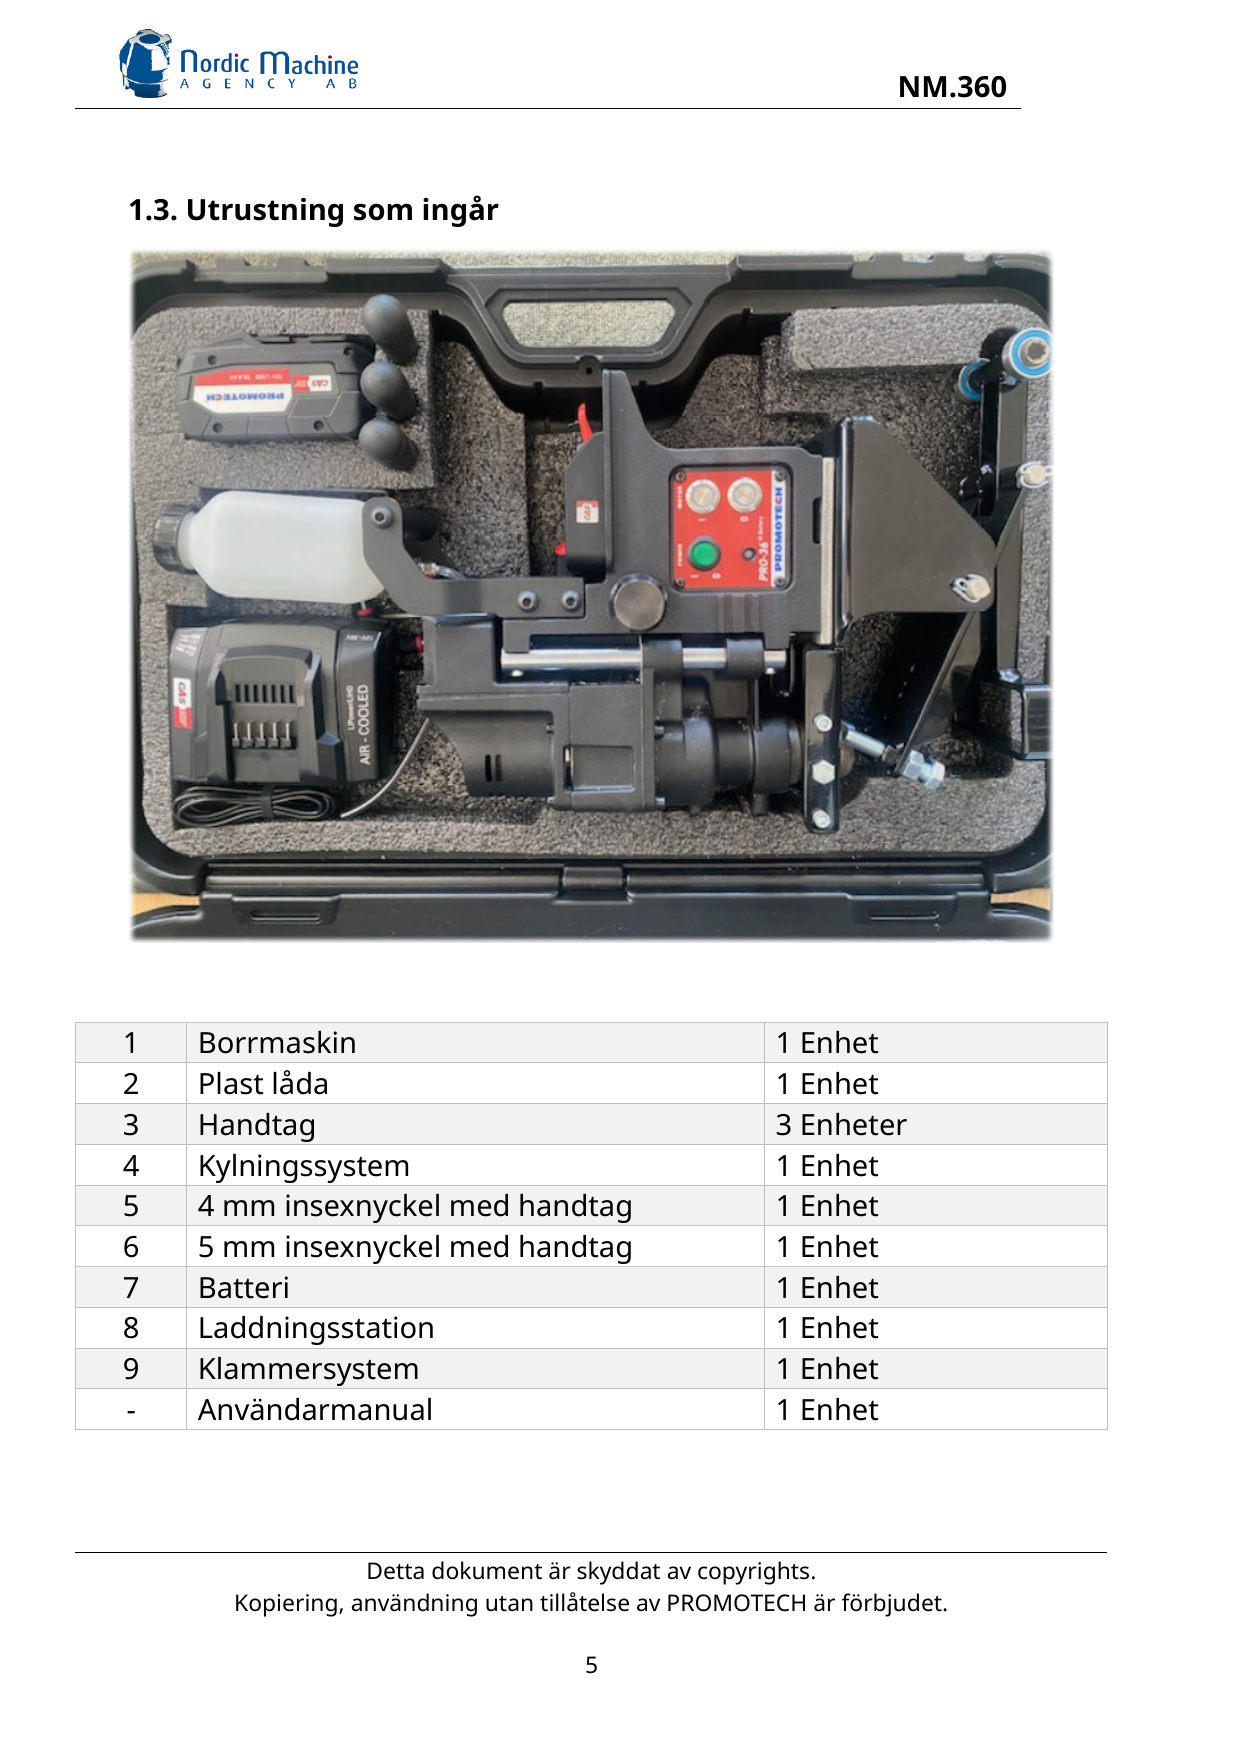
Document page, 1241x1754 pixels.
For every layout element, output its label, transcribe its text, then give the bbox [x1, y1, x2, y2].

table_cell Klammersystem [187, 1349, 764, 1388]
table_cell 5 mm insexnyckel med handtag [187, 1226, 764, 1266]
table_cell 1 Enhet [765, 1063, 1107, 1103]
table_cell - [76, 1389, 186, 1429]
table_header 1 [76, 1023, 186, 1062]
table_cell 1 Enhet [765, 1226, 1107, 1266]
table_cell Handtag [187, 1104, 764, 1144]
table_cell Kylningssystem [187, 1145, 764, 1184]
table_cell 5 [76, 1186, 186, 1225]
table_cell Användarmanual [187, 1389, 764, 1429]
table_cell Laddningsstation [187, 1308, 764, 1347]
table_cell 1 Enhet [765, 1267, 1107, 1307]
table_cell 3 [76, 1104, 186, 1144]
table_cell 7 [76, 1267, 186, 1307]
table_cell 9 [76, 1349, 186, 1388]
text 1.3. Utrustning som ingår [75, 189, 1107, 228]
table_cell 4 [76, 1145, 186, 1184]
table_cell 1 Enhet [765, 1308, 1107, 1347]
table_cell 6 [76, 1226, 186, 1266]
table_cell 1 Enhet [765, 1349, 1107, 1388]
table_header 1 Enhet [765, 1023, 1107, 1062]
table_cell 1 Enhet [765, 1145, 1107, 1184]
table_header Borrmaskin [187, 1023, 764, 1062]
table_cell 1 Enhet [765, 1186, 1107, 1225]
picture [136, 256, 1047, 936]
text NM.360 [75, 29, 1021, 108]
table_cell 8 [76, 1308, 186, 1347]
table_cell 2 [76, 1063, 186, 1103]
table_cell 4 mm insexnyckel med handtag [187, 1186, 764, 1225]
table_cell Batteri [187, 1267, 764, 1307]
table_cell 1 Enhet [765, 1389, 1107, 1429]
table_cell Plast låda [187, 1063, 764, 1103]
table_cell 3 Enheter [765, 1104, 1107, 1144]
picture [119, 29, 361, 98]
